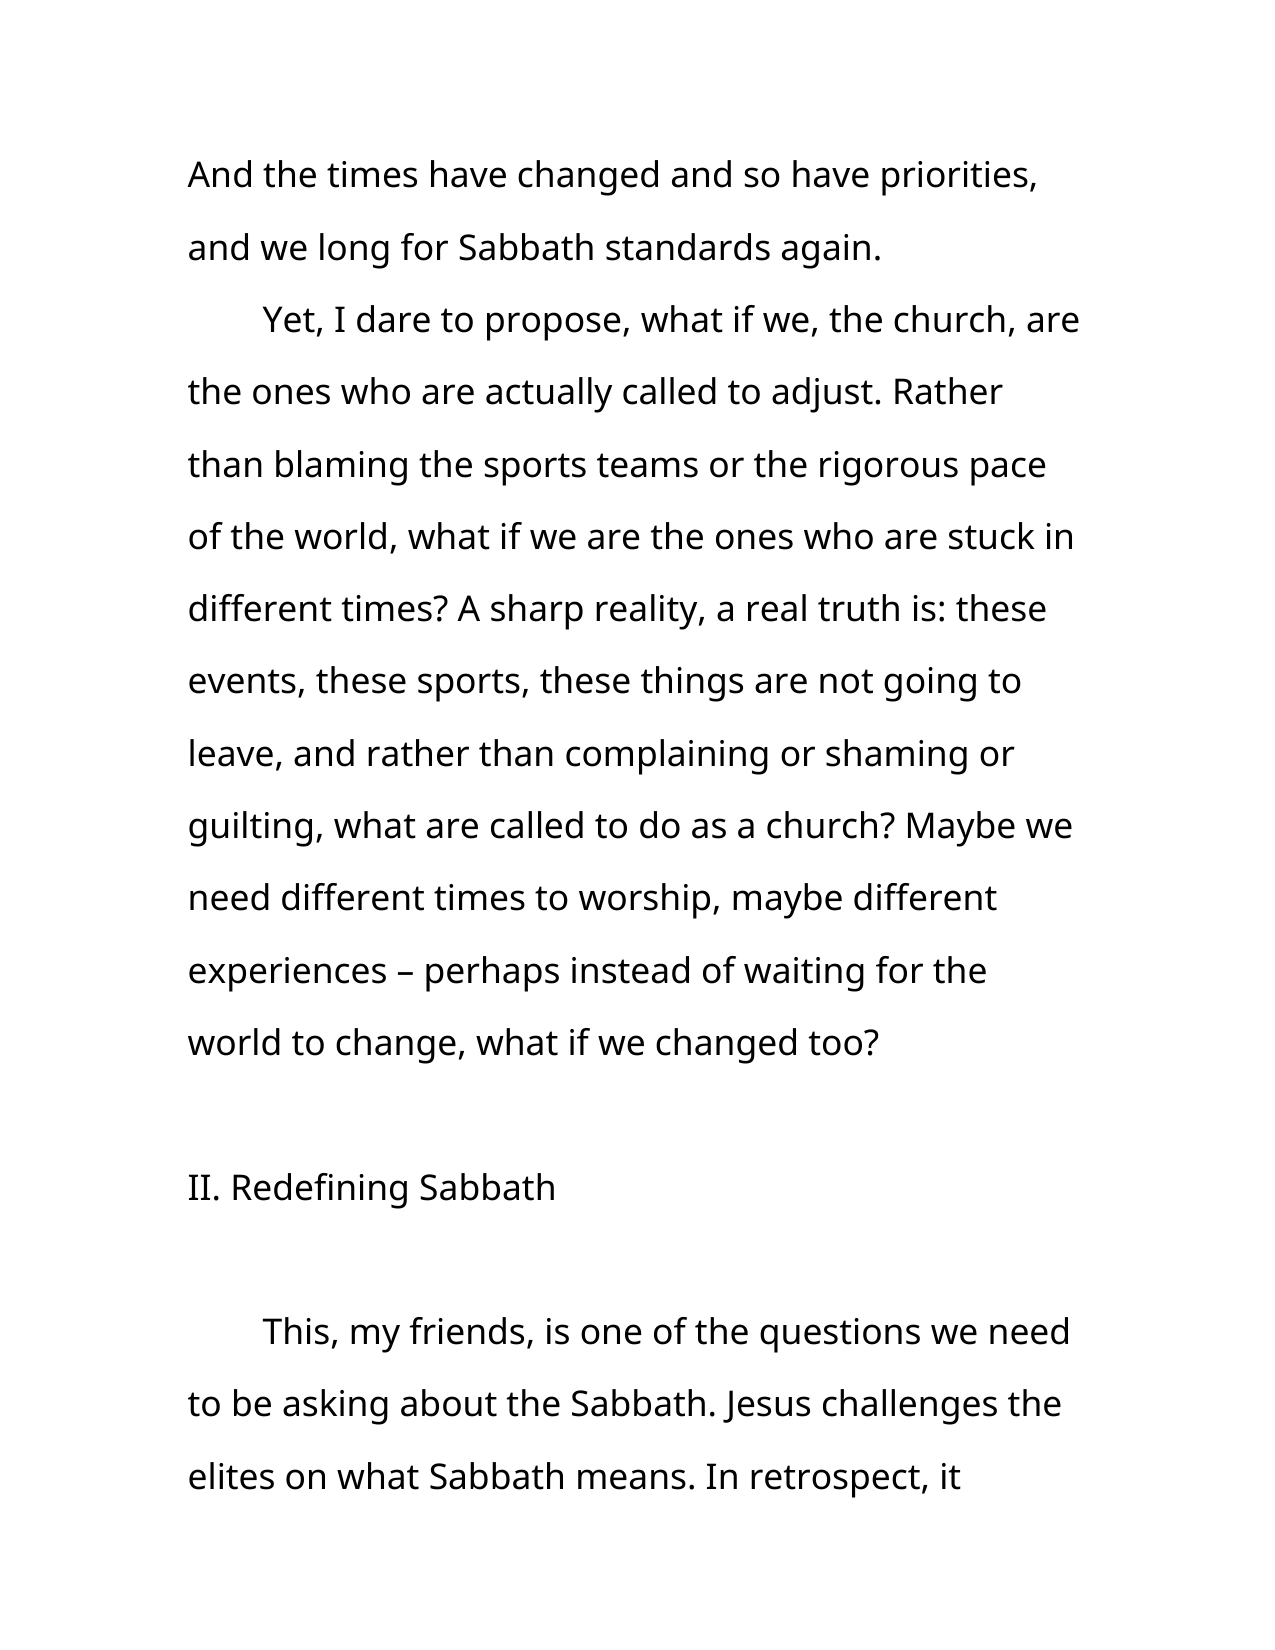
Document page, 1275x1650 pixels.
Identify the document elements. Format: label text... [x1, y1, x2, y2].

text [187, 1307, 1087, 1499]
text Yet, I dare to propose, what if we, the church, are the ones who are actually called to adjust. Rather than blaming the sports teams or the rigorous pace of the world, what if we are the ones who are stuck in different times? A sharp reality, a real truth is: these events, these sports, these things are not going to leave, and rather than complaining or shaming or guilting, what are called to do as a church? Maybe we need different times to worship, maybe different experiences – perhaps instead of waiting for the world to change, what if we changed too? [187, 294, 1087, 1066]
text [187, 150, 1087, 271]
text II. Redefining Sabbath [187, 1162, 1087, 1210]
